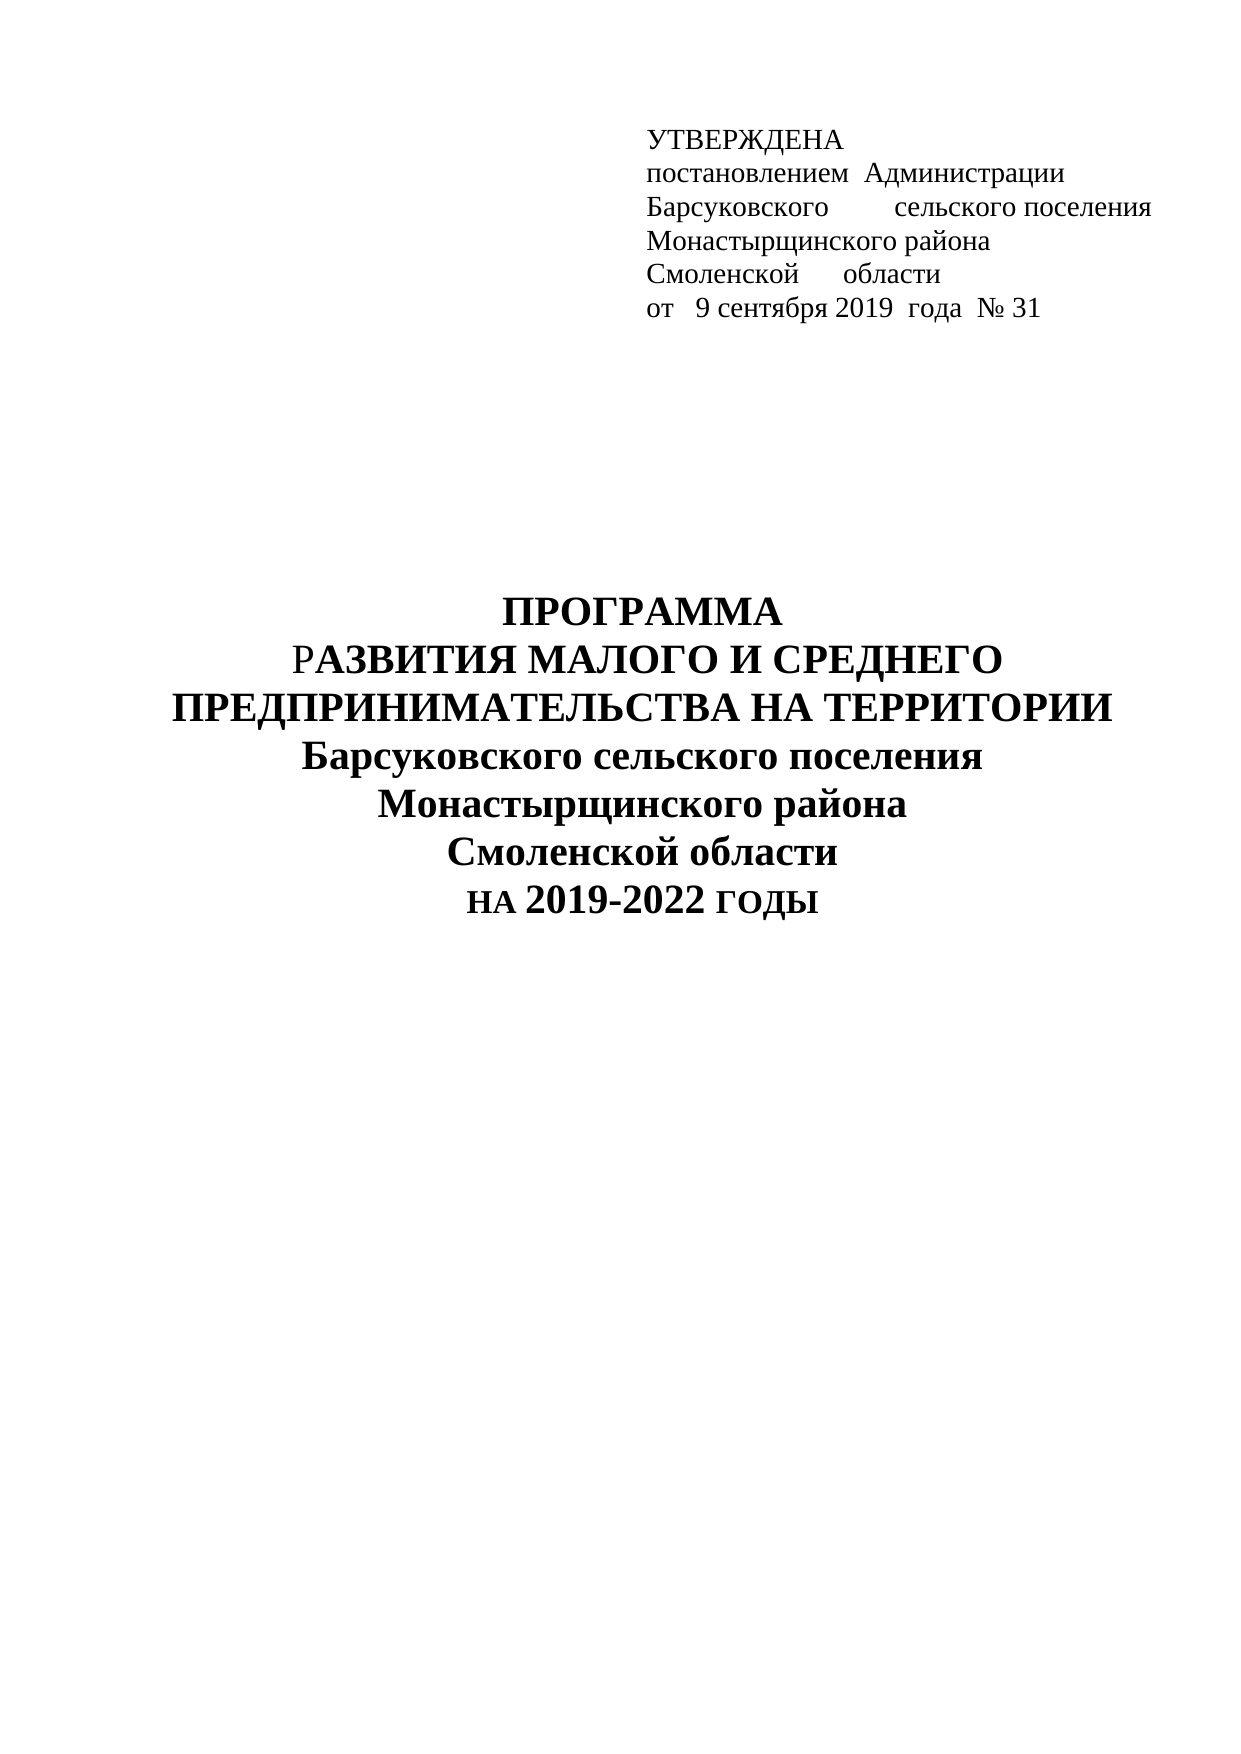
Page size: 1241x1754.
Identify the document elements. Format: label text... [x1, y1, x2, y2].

text Барсуковского сельского поселения [118, 730, 1167, 778]
text на 2019-2022 годы [118, 874, 1167, 922]
text ПРОГРАММА [118, 587, 1167, 634]
text Смоленской области [118, 826, 1167, 874]
text РАЗВИТИЯ МАЛОГО И СРЕДНЕГО ПРЕДПРИНИМАТЕЛЬСТВА НА ТЕРРИТОРИИ [118, 634, 1167, 730]
text Монастырщинского района [118, 778, 1167, 826]
table_header УТВЕРЖДЕНА постановлением Администрации Барсуковского сельского поселения Монастырщинского района Смоленской области от 9 сентября 2019 года № 31 [635, 122, 1184, 419]
